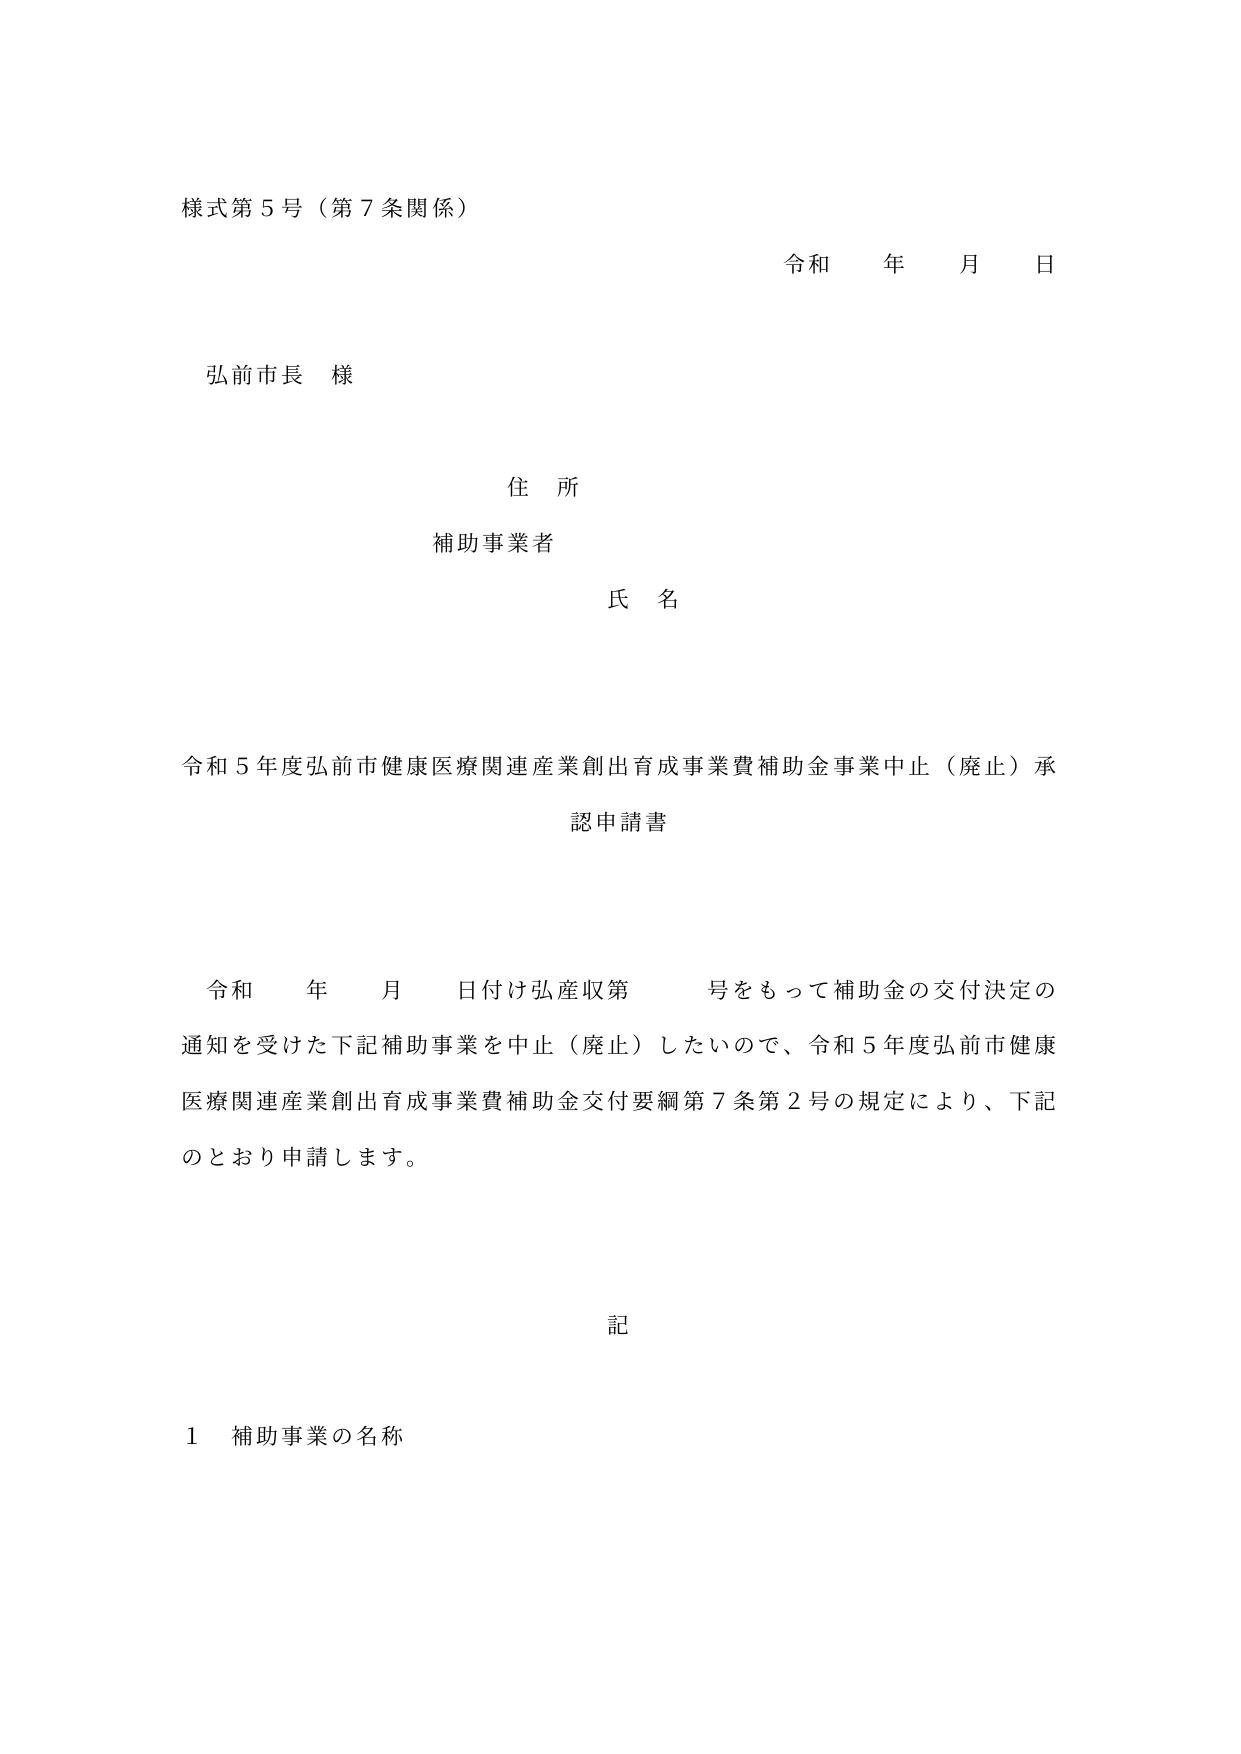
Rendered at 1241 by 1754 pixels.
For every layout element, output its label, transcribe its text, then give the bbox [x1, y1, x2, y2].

text 令和 年 月 日付け弘産収第 号をもって補助金の交付決定の通知を受けた下記補助事業を中止（廃止）したいので、令和５年度弘前市健康医療関連産業創出育成事業費補助金交付要綱第７条第２号の規定により、下記のとおり申請します。 [181, 961, 1059, 1184]
text 氏 名 [181, 570, 1059, 626]
text 弘前市長 様 [181, 347, 1059, 402]
text 令和 年 月 日 [181, 235, 1059, 291]
text 記 [181, 1296, 1059, 1352]
text 様式第５号（第７条関係） [181, 179, 1059, 235]
text 令和５年度弘前市健康医療関連産業創出育成事業費補助金事業中止（廃止）承認申請書 [181, 737, 1059, 849]
text 住 所 [181, 458, 1059, 514]
text １ 補助事業の名称 [181, 1407, 1059, 1463]
text 補助事業者 [181, 514, 1059, 570]
